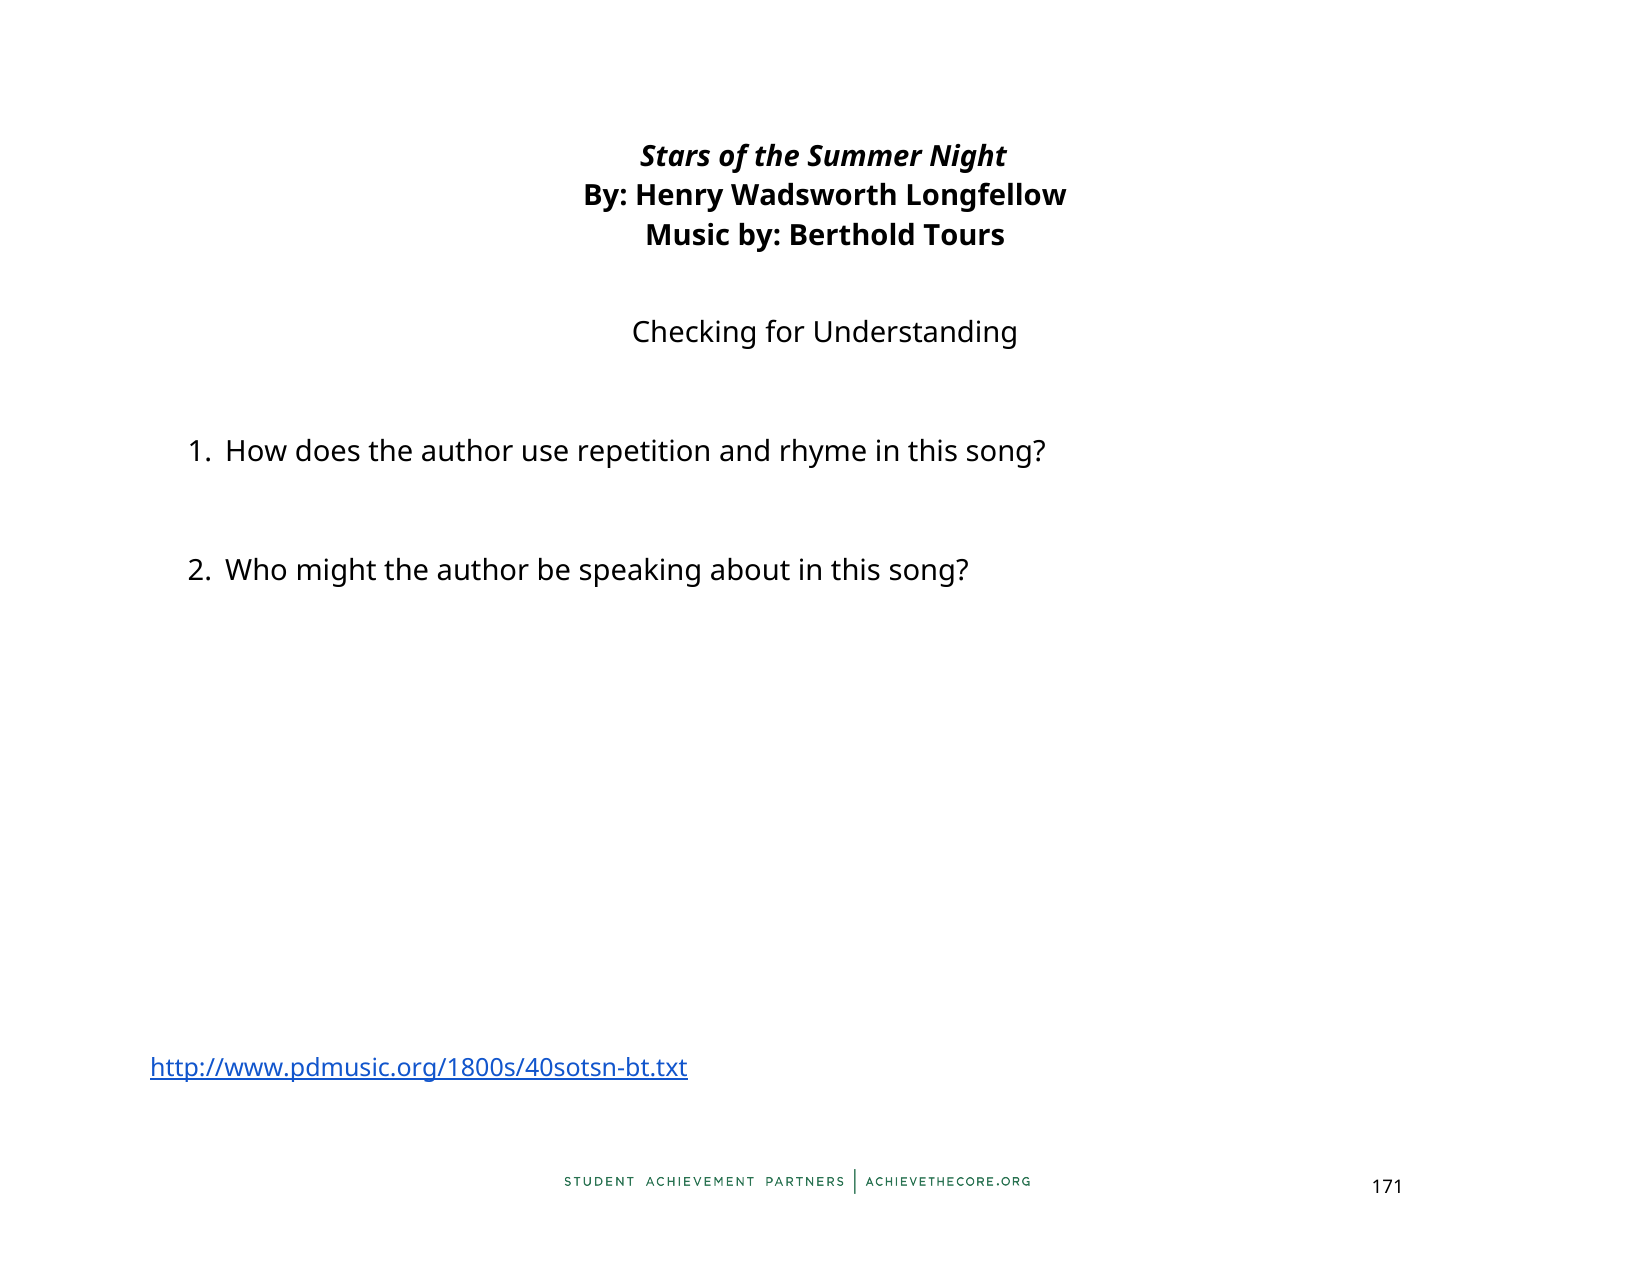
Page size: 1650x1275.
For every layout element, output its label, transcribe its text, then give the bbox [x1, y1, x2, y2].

text http://www.pdmusic.org/1800s/40sotsn-bt.txt [150, 1049, 1500, 1083]
text Stars of the Summer Night By: Henry Wadsworth Longfellow [150, 135, 1500, 214]
list Who might the author be speaking about in this song? [187, 550, 1500, 589]
picture [564, 1169, 1030, 1194]
text Checking for Understanding [150, 312, 1500, 351]
text Music by: Berthold Tours [150, 214, 1500, 254]
list How does the author use repetition and rhyme in this song? [187, 431, 1500, 470]
